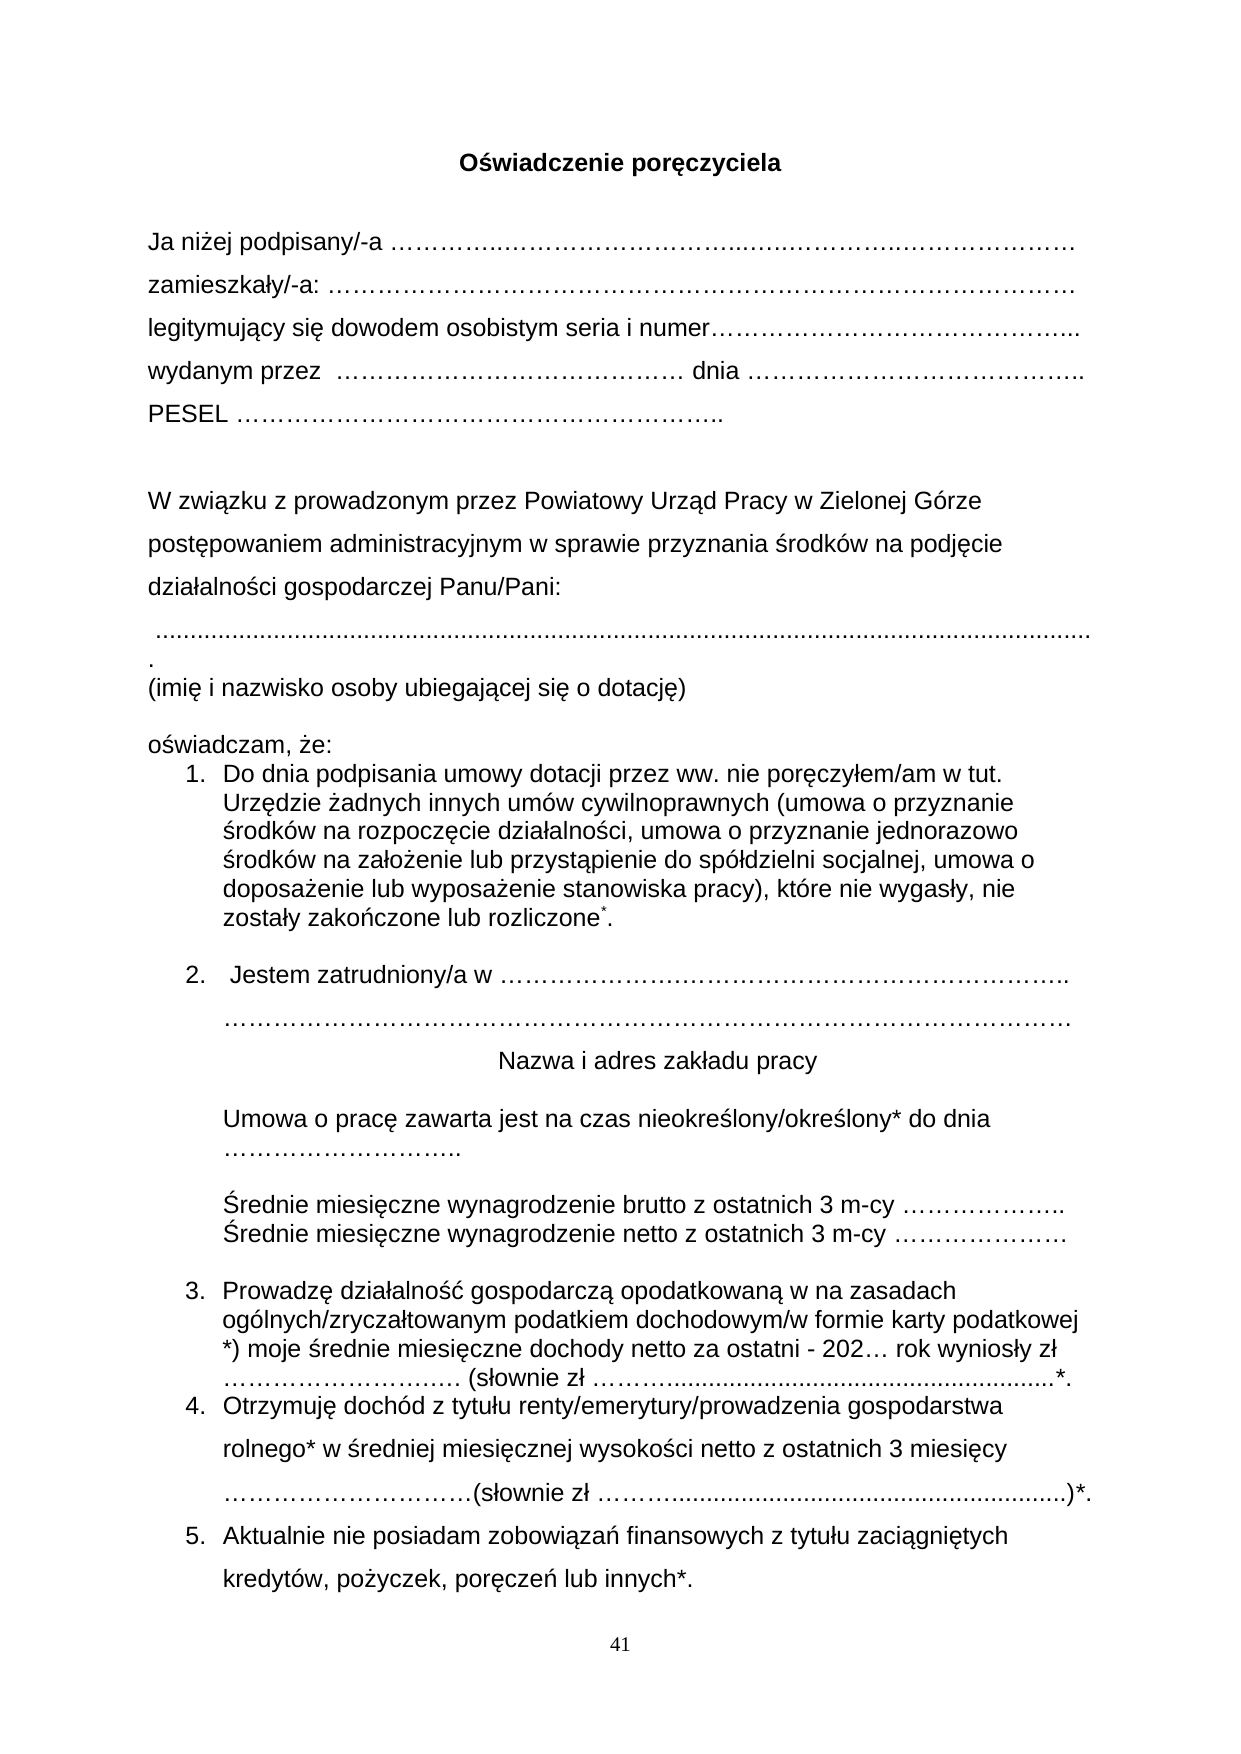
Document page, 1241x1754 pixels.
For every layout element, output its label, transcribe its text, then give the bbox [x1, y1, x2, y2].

text (imię i nazwisko osoby ubiegającej się o dotację) [148, 672, 1092, 701]
text legitymujący się dowodem osobistym seria i numer……………………………………... [148, 313, 1092, 342]
list Otrzymuję dochód z tytułu renty/emerytury/prowadzenia gospodarstwa rolnego* w średniej miesięcznej wysokości netto z ostatnich 3 miesięcy …………………………(słownie zł ……….........................................................)*. [185, 1391, 1092, 1506]
text Średnie miesięczne wynagrodzenie netto z ostatnich 3 m-cy ………………… [223, 1219, 1092, 1247]
list Do dnia podpisania umowy dotacji przez ww. nie poręczyłem/am w tut. Urzędzie żadnych innych umów cywilnoprawnych (umowa o przyznanie środków na rozpoczęcie działalności, umowa o przyznanie jednorazowo środków na założenie lub przystąpienie do spółdzielni socjalnej, umowa o doposażenie lub wyposażenie stanowiska pracy), które nie wygasły, nie zostały zakończone lub rozliczone*. [185, 759, 1092, 931]
text oświadczam, że: [148, 730, 1092, 759]
text wydanym przez …………………………………… dnia ………………………………….. [148, 356, 1092, 385]
text Oświadczenie poręczyciela [148, 148, 1092, 176]
text Średnie miesięczne wynagrodzenie brutto z ostatnich 3 m-cy ……………….. [223, 1190, 1092, 1219]
text Nazwa i adres zakładu pracy [223, 1046, 1092, 1075]
text Umowa o pracę zawarta jest na czas nieokreślony/określony* do dnia ……………………….. [223, 1104, 1092, 1161]
text zamieszkały/-a: ……………………………………………………………………………… [148, 270, 1092, 299]
list Aktualnie nie posiadam zobowiązań finansowych z tytułu zaciągniętych kredytów, pożyczek, poręczeń lub innych*. [185, 1521, 1092, 1592]
text W związku z prowadzonym przez Powiatowy Urząd Pracy w Zielonej Górze postępowaniem administracyjnym w sprawie przyznania środków na podjęcie działalności gospodarczej Panu/Pani: [148, 486, 1092, 601]
text ………………………………………………………………………………………… [223, 1003, 1092, 1032]
list Prowadzę działalność gospodarczą opodatkowaną w na zasadach ogólnych/zryczałtowanym podatkiem dochodowym/w formie karty podatkowej *) moje średnie miesięczne dochody netto za ostatni - 202… rok wyniosły zł …………………….…. (słownie zł ………........................................................*. [185, 1276, 1092, 1391]
list Jestem zatrudniony/a w ………………….……………………………………….. [185, 960, 1092, 989]
text ........................................................................................................................................ [148, 615, 1092, 672]
text PESEL ………………………………………………….. [148, 399, 1092, 428]
text Ja niżej podpisany/-a …………..………………………...…..…………..………………… [148, 227, 1092, 256]
